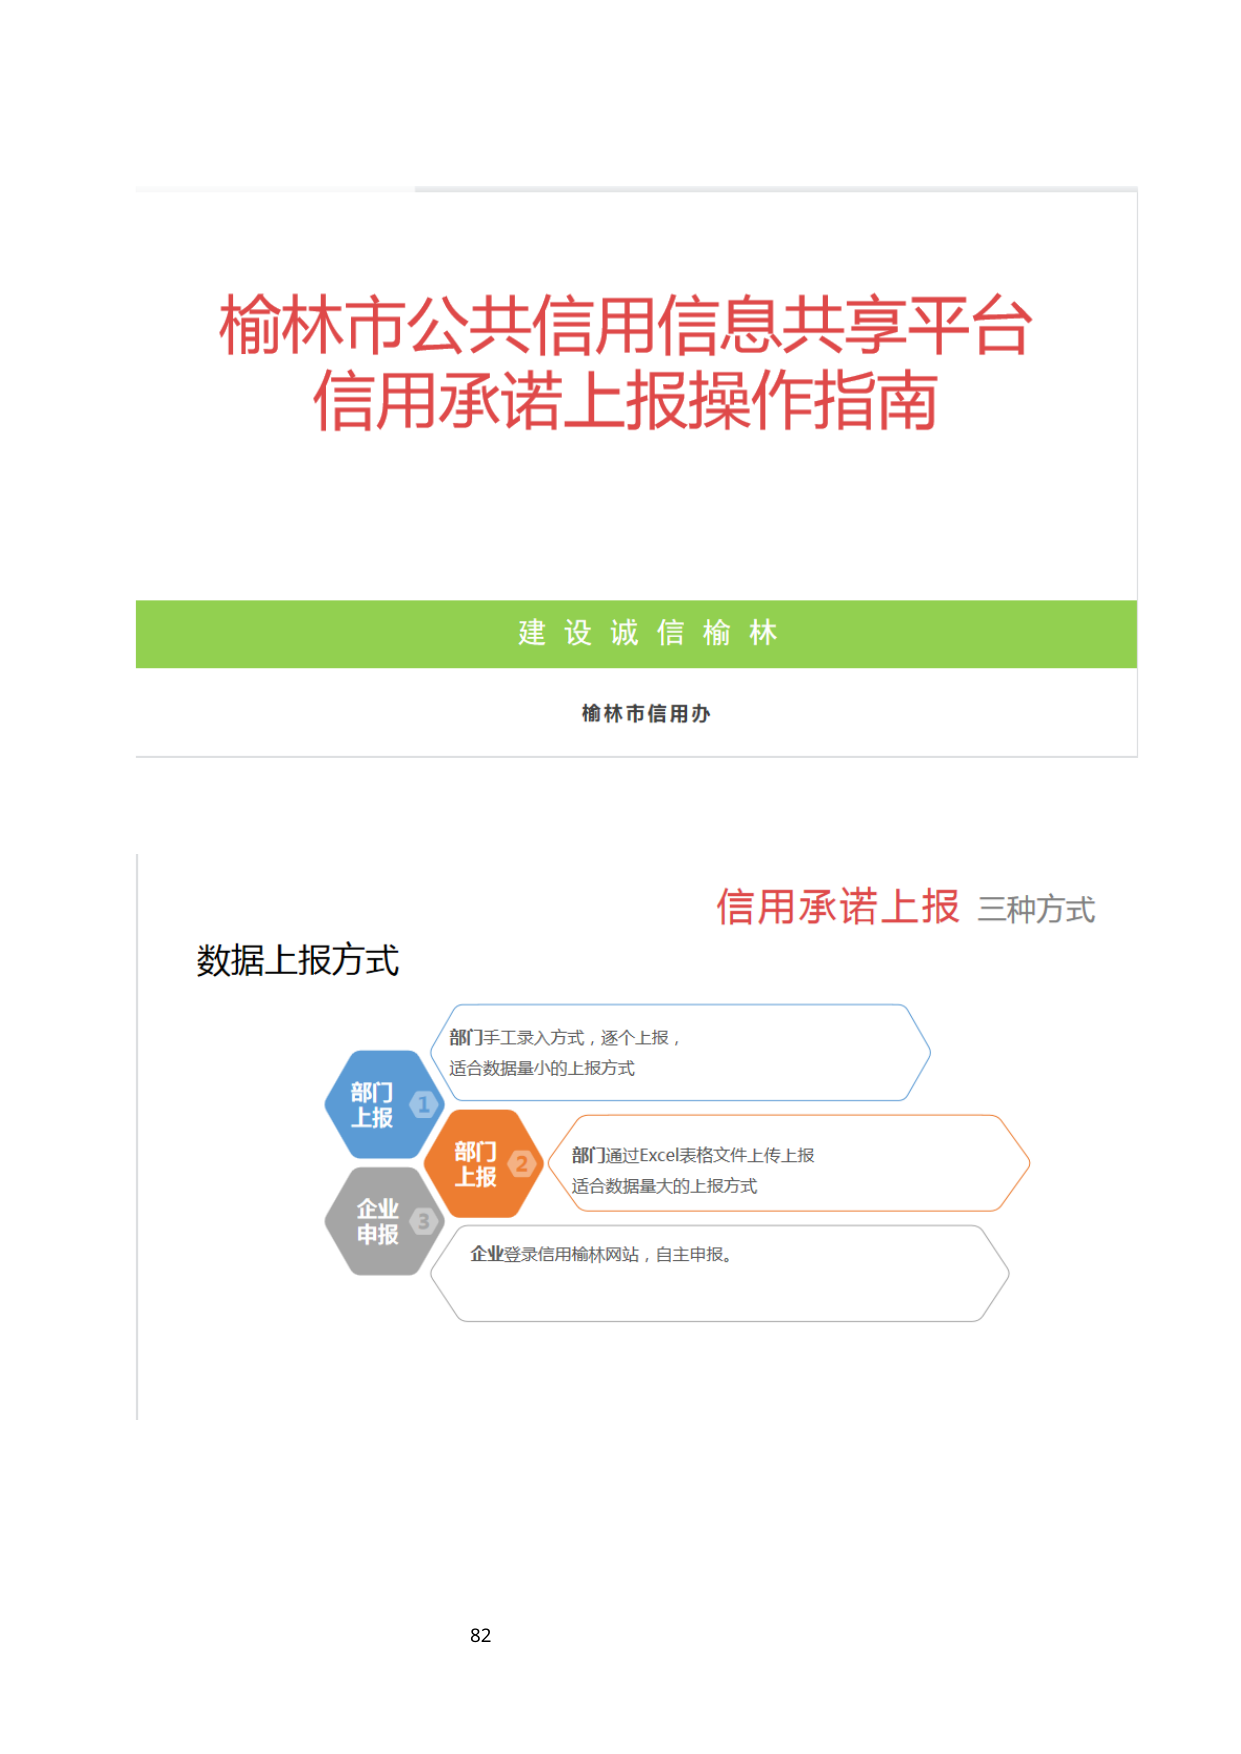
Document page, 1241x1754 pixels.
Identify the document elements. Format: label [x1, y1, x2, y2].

picture [135, 186, 1139, 758]
picture [135, 854, 1149, 1420]
